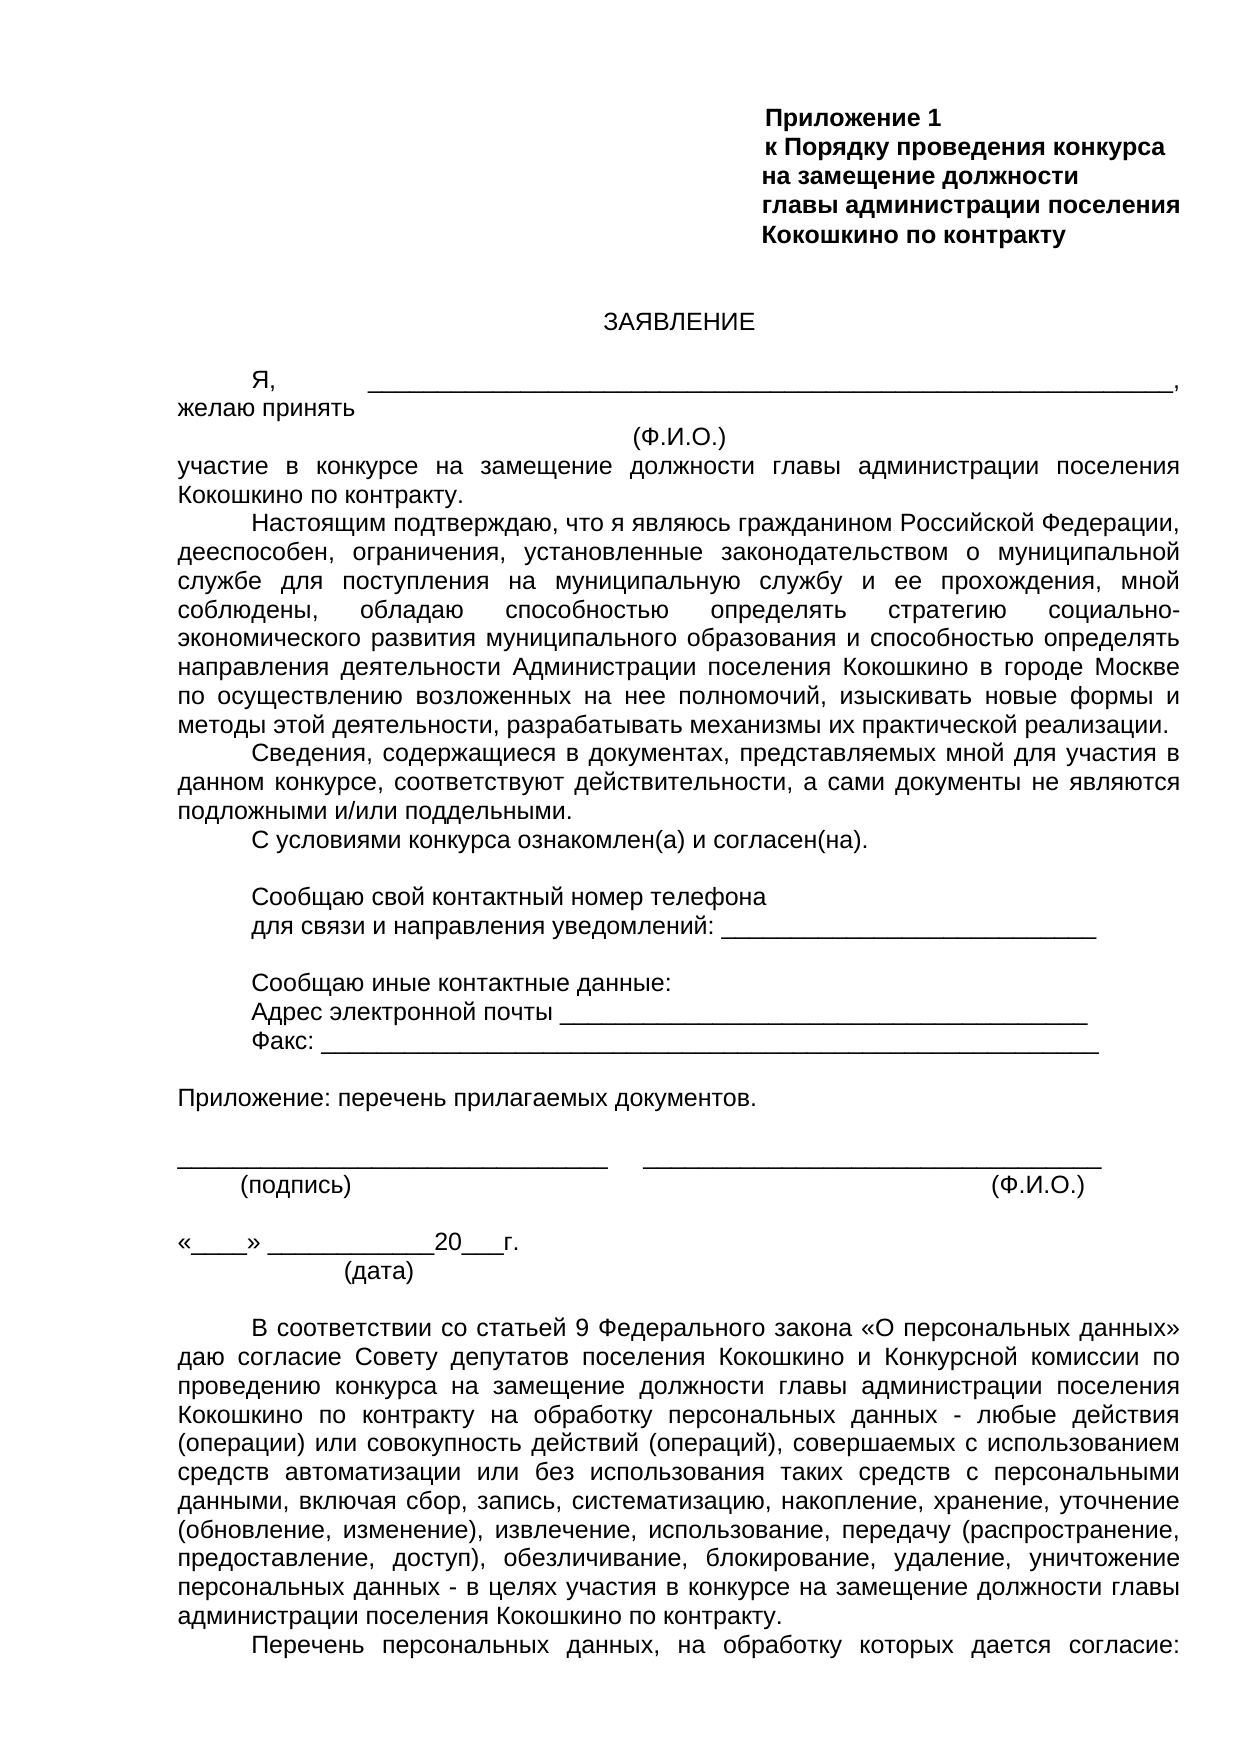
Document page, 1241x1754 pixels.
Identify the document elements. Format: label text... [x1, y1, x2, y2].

text (дата) [177, 1256, 1181, 1285]
text (Ф.И.О.) [177, 422, 1181, 451]
text (подпись) (Ф.И.О.) [177, 1170, 1181, 1198]
text Я, __________________________________________________________, желаю принять [177, 365, 1181, 422]
text Факс: ________________________________________________________ [177, 1026, 1181, 1055]
text _______________________________ _________________________________ [177, 1141, 1181, 1170]
text «____» ____________20___г. [177, 1227, 1181, 1256]
text Сведения, содержащиеся в документах, представляемых мной для участия в данном конкурсе, соответствуют действительности, а сами документы не являются подложными и/или поддельными. [177, 738, 1181, 825]
text Приложение: перечень прилагаемых документов. [177, 1083, 1181, 1112]
text ЗАЯВЛЕНИЕ [177, 307, 1181, 336]
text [177, 1630, 1181, 1658]
text В соответствии со статьей 9 Федерального закона «О персональных данных» даю согласие Совету депутатов поселения Кокошкино и Конкурсной комиссии по проведению конкурса на замещение должности главы администрации поселения Кокошкино по контракту на обработку персональных данных - любые действия (операции) или совокупность действий (операций), совершаемых с использованием средств автоматизации или без использования таких средств с персональными данными, включая сбор, запись, систематизацию, накопление, хранение, уточнение (обновление, изменение), извлечение, использование, передачу (распространение, предоставление, доступ), обезличивание, блокирование, удаление, уничтожение персональных данных - в целях участия в конкурсе на замещение должности главы администрации поселения Кокошкино по контракту. [177, 1313, 1181, 1630]
text Приложение 1 [177, 103, 1175, 132]
text к Порядку проведения конкурса [546, 132, 1181, 161]
text участие в конкурсе на замещение должности главы администрации поселения Кокошкино по контракту. [177, 451, 1181, 508]
text Сообщаю иные контактные данные: [177, 968, 1181, 997]
text Сообщаю свой контактный номер телефона [177, 882, 1181, 911]
text на замещение должности [517, 161, 1181, 190]
text Кокошкино по контракту [517, 220, 1181, 249]
text для связи и направления уведомлений: ___________________________ [177, 911, 1181, 940]
text главы администрации поселения [517, 191, 1181, 219]
text С условиями конкурса ознакомлен(а) и согласен(на). [177, 825, 1181, 853]
text Настоящим подтверждаю, что я являюсь гражданином Российской Федерации, дееспособен, ограничения, установленные законодательством о муниципальной службе для поступления на муниципальную службу и ее прохождения, мной соблюдены, обладаю способностью определять стратегию социально-экономического развития муниципального образования и способностью определять направления деятельности Администрации поселения Кокошкино в городе Москве по осуществлению возложенных на нее полномочий, изыскивать новые формы и методы этой деятельности, разрабатывать механизмы их практической реализации. [177, 508, 1181, 738]
text Адрес электронной почты ______________________________________ [177, 997, 1181, 1026]
